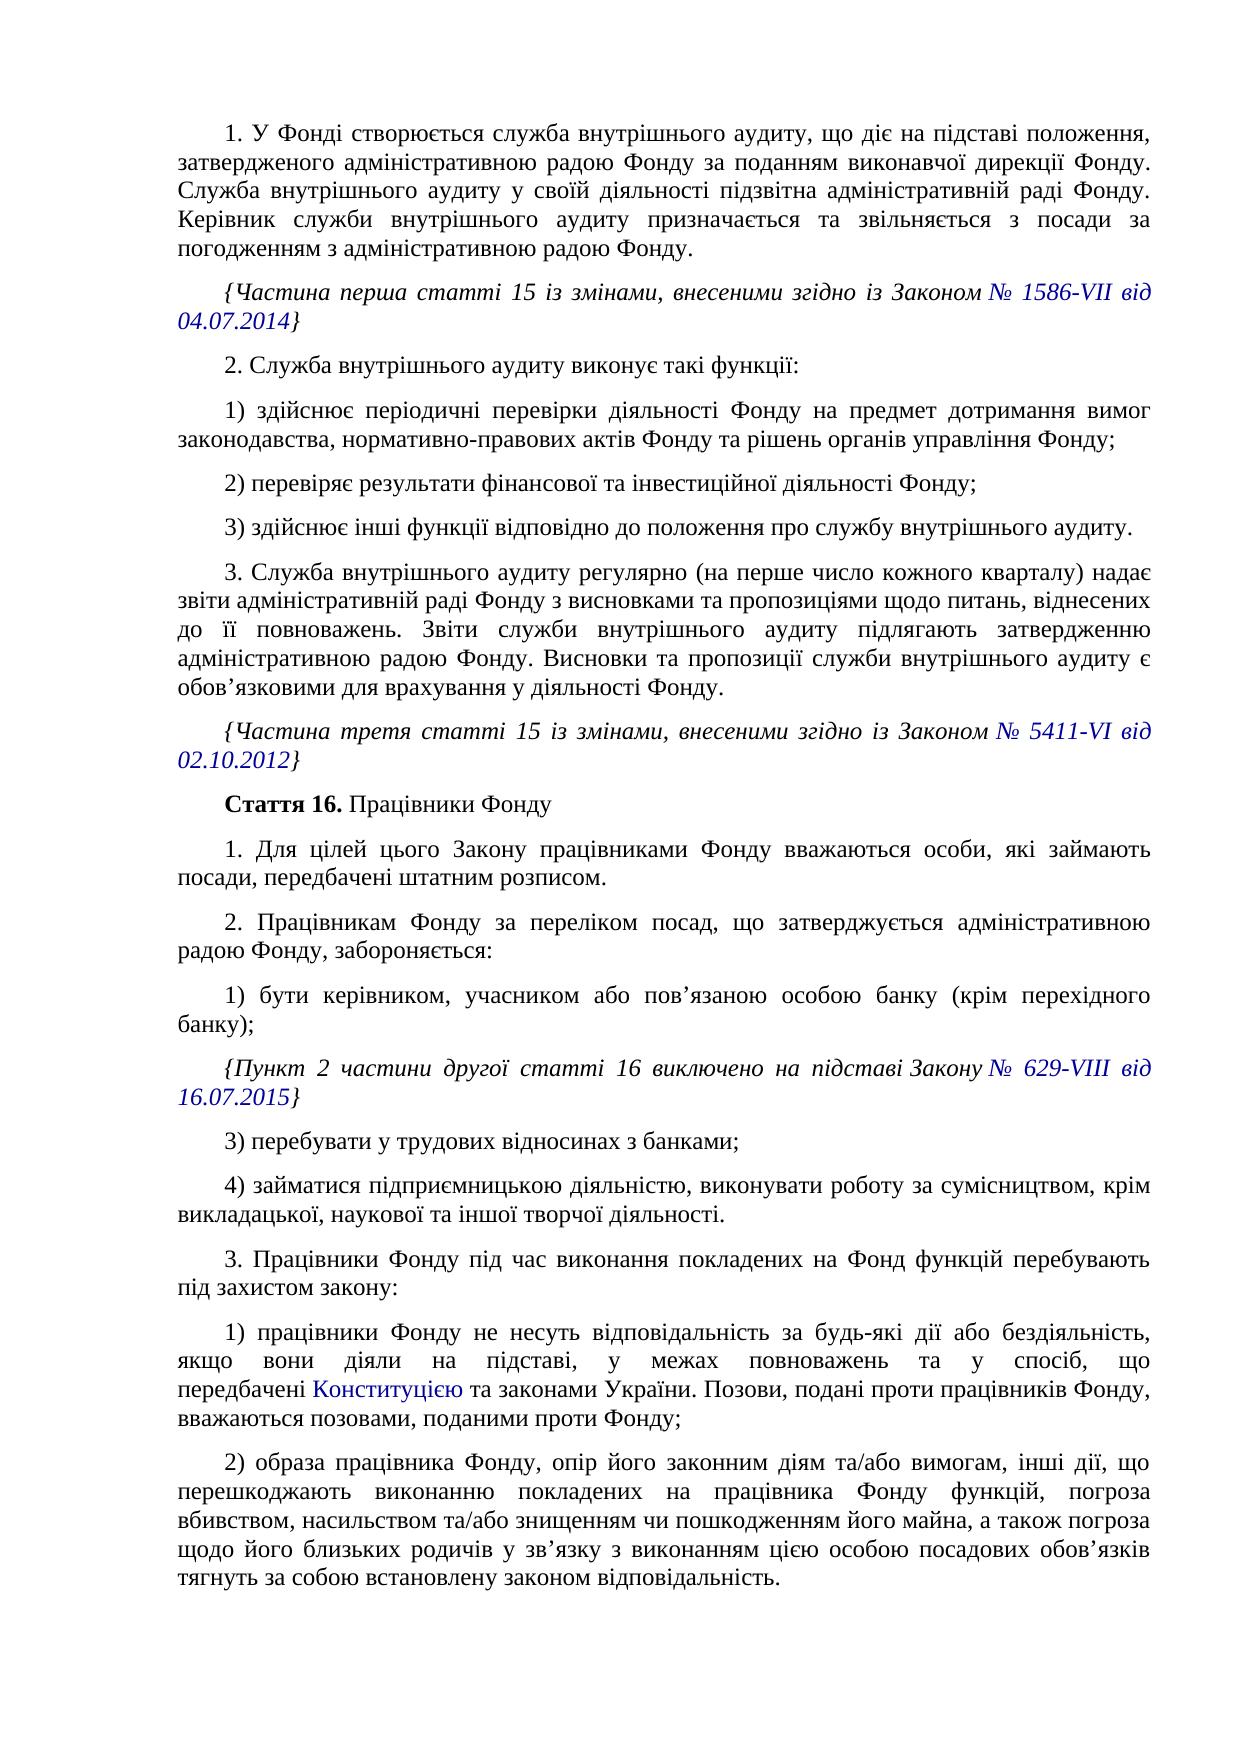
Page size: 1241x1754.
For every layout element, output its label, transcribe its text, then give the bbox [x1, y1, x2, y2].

text 3) перебувати у трудових відносинах з банками; [177, 1126, 1152, 1155]
text Стаття 16. Працівники Фонду [177, 789, 1152, 818]
text 1) працівники Фонду не несуть відповідальність за будь-які дії або бездіяльність, якщо вони діяли на підставі, у межах повноважень та у спосіб, що передбачені Конституцією та законами України. Позови, подані проти працівників Фонду, вважаються позовами, поданими проти Фонду; [177, 1317, 1152, 1432]
text 3. Працівники Фонду під час виконання покладених на Фонд функцій перебувають під захистом закону: [177, 1244, 1152, 1301]
text 2. Служба внутрішнього аудиту виконує такі функції: [177, 351, 1152, 379]
text {Частина перша статті 15 із змінами, внесеними згідно із Законом № 1586-VII від 04.07.2014} [177, 277, 1152, 335]
text 2) образа працівника Фонду, опір його законним діям та/або вимогам, інші дії, що перешкоджають виконанню покладених на працівника Фонду функцій, погроза вбивством, насильством та/або знищенням чи пошкодженням його майна, а також погроза щодо його близьких родичів у зв’язку з виконанням цією особою посадових обов’язків тягнуть за собою встановлену законом відповідальність. [177, 1447, 1152, 1591]
text 2. Працівникам Фонду за переліком посад, що затверджується адміністративною радою Фонду, забороняється: [177, 907, 1152, 964]
text 1. У Фонді створюється служба внутрішнього аудиту, що діє на підставі положення, затвердженого адміністративною радою Фонду за поданням виконавчої дирекції Фонду. Служба внутрішнього аудиту у своїй діяльності підзвітна адміністративній раді Фонду. Керівник служби внутрішнього аудиту призначається та звільняється з посади за погодженням з адміністративною радою Фонду. [177, 118, 1152, 262]
text 2) перевіряє результати фінансової та інвестиційної діяльності Фонду; [177, 468, 1152, 497]
text 4) займатися підприємницькою діяльністю, виконувати роботу за сумісництвом, крім викладацької, наукової та іншої творчої діяльності. [177, 1171, 1152, 1228]
text 1. Для цілей цього Закону працівниками Фонду вважаються особи, які займають посади, передбачені штатним розписом. [177, 834, 1152, 891]
text 3. Служба внутрішнього аудиту регулярно (на перше число кожного кварталу) надає звіти адміністративній раді Фонду з висновками та пропозиціями щодо питань, віднесених до її повноважень. Звіти служби внутрішнього аудиту підлягають затвердженню адміністративною радою Фонду. Висновки та пропозиції служби внутрішнього аудиту є обов’язковими для врахування у діяльності Фонду. [177, 557, 1152, 701]
text 1) бути керівником, учасником або пов’язаною особою банку (крім перехідного банку); [177, 980, 1152, 1037]
text 3) здійснює інші функції відповідно до положення про службу внутрішнього аудиту. [177, 512, 1152, 541]
text {Частина третя статті 15 із змінами, внесеними згідно із Законом № 5411-VI від 02.10.2012} [177, 716, 1152, 774]
text 1) здійснює періодичні перевірки діяльності Фонду на предмет дотримання вимог законодавства, нормативно-правових актів Фонду та рішень органів управління Фонду; [177, 395, 1152, 452]
text {Пункт 2 частини другої статті 16 виключено на підставі Закону № 629-VIII від 16.07.2015} [177, 1053, 1152, 1111]
